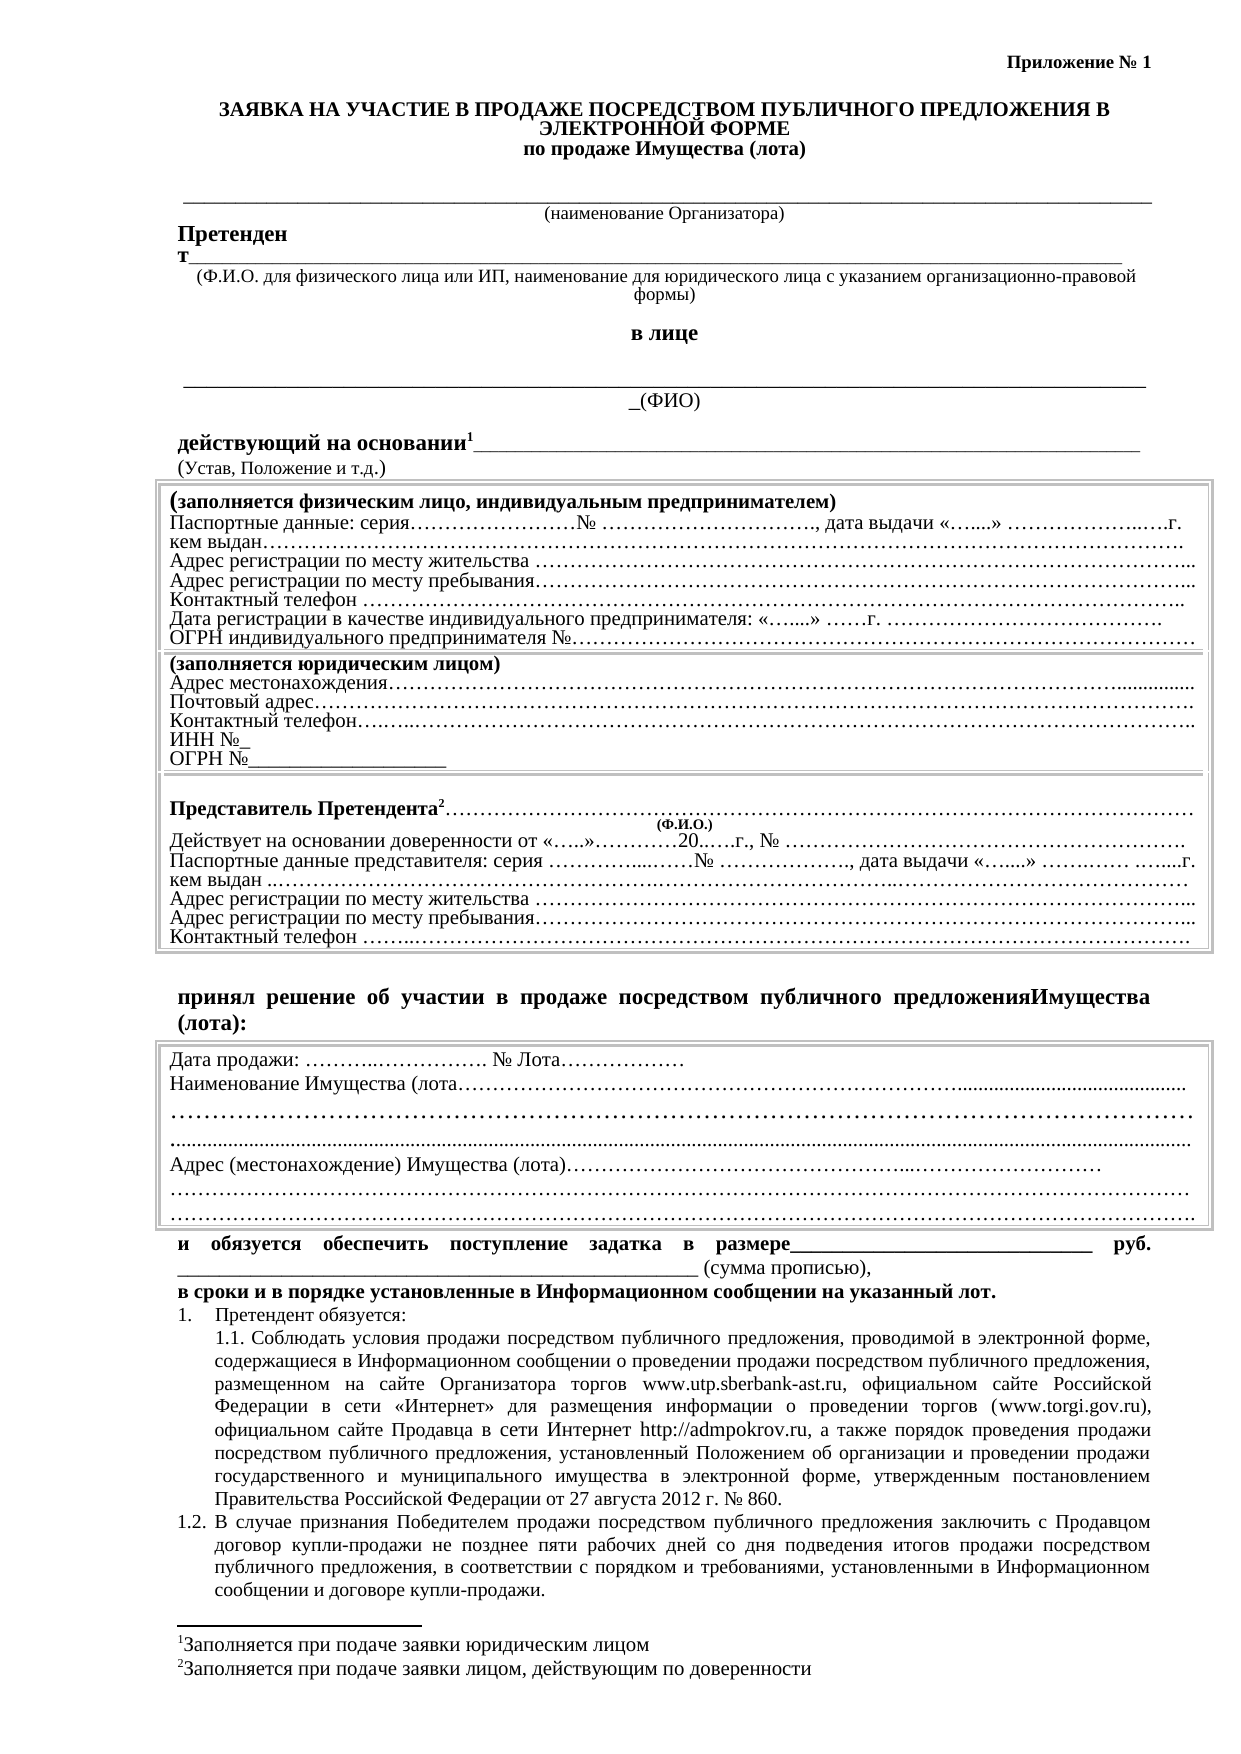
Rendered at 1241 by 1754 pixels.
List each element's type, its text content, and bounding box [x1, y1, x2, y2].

table_header (заполняется физическим лицо, индивидуальным предпринимателем) Паспортные данные: серия……………………№ …………………………., дата выдачи «…....» ………………..….г. кем выдан……………………………………………………………………………………………………………………. Адрес регистрации по месту жительства …………………………………………………………………………………... Адрес регистрации по месту пребывания…………………………………………………………………………………... Контактный телефон ……………………………………………………………………………………………………….. Дата регистрации в качестве индивидуального предпринимателя: «…....» ……г. …………………………………. ОГРН индивидуального предпринимателя №……………………………………………………………………………… [161, 486, 1208, 648]
text и обязуется обеспечить поступление задатка в размере_____________________________ руб. __________________________________________________ (сумма прописью), [177, 1231, 1152, 1279]
text Претендент________________________________________________________________________________________________________________ [177, 223, 1152, 268]
list Претендент обязуется: [177, 1303, 1152, 1326]
table_cell Представитель Претендента……………………………………………………………………………………………… (Ф.И.О.) Действует на основании доверенности от «…..»…………20..….г., № …………………………………………………. Паспортные данные представителя: серия …………....……№ ………………., дата выдачи «…....» …….…… .…....г. кем выдан ..……………………………………………….……………………………..…………………………………… Адрес регистрации по месту жительства …………………………………………………………………………………... Адрес регистрации по месту пребывания…………………………………………………………………………………... Контактный телефон ……..…………………………………………………………………………………………………. [158, 770, 1211, 947]
text (наименование Организатора) [177, 206, 1152, 223]
list В случае признания Победителем продажи посредством публичного предложения заключить с Продавцом договор купли-продажи не позднее пяти рабочих дней со дня подведения итогов продажи посредством публичного предложения, в соответствии с порядком и требованиями, установленными в Информационном сообщении и договоре купли-продажи. [177, 1510, 1152, 1601]
text ЗАЯВКА НА УЧАСТИЕ В ПРОДАЖЕ ПОСРЕДСТВОМ ПУБЛИЧНОГО ПРЕДЛОЖЕНИЯ В ЭЛЕКТРОННОЙ ФОРМЕ [177, 101, 1152, 140]
text принял решение об участии в продаже посредством публичного предложенияИмущества (лота): [177, 983, 1152, 1035]
text (Устав, Положение и т.д.) [177, 455, 1152, 479]
list Соблюдать условия продажи посредством публичного предложения, проводимой в электронной форме, содержащиеся в Информационном сообщении о проведении продажи посредством публичного предложения, размещенном на сайте Организатора торгов www.utp.sberbank-ast.ru, официальном сайте Российской Федерации в сети «Интернет» для размещения информации о проведении торгов (www.torgi.gov.ru), официальном сайте Продавца в сети Интернет http://admpokrov.ru, а также порядок проведения продажи посредством публичного предложения, установленный Положением об организации и проведении продажи государственного и муниципального имущества в электронной форме, утвержденным постановлением Правительства Российской Федерации от 27 августа 2012 г. № 860. [214, 1326, 1152, 1510]
text _____________________________________________________________________________________(ФИО) [177, 367, 1152, 412]
text (Ф.И.О. для физического лица или ИП, наименование для юридического лица с указанием организационно-правовой формы) [177, 268, 1152, 304]
text в сроки и в порядке установленные в Информационном сообщении на указанный лот. [177, 1279, 1152, 1303]
table_cell (заполняется юридическим лицом) Адрес местонахождения……………………………………………………………………………………………............... Почтовый адрес………………………………………………………………………………………………………………. Контактный телефон….…..………………………………………………………………………………………………….. ИНН №_ ОГРН №___________________ [158, 649, 1211, 770]
text Приложение № 1 [177, 51, 1152, 73]
text по продаже Имущества (лота) [177, 140, 1152, 159]
text в лице [177, 323, 1152, 345]
table_header Дата продажи: ………..……………. № Лота……………… Наименование Имущества (лота………………………………………………………………............................................…………………………………………………………………………………………………………….................................................................................................................................................................................................... Адрес (местонахождение) Имущества (лота)…………………………………………...……………………… ………………………………………………………………………………………………………………………………… …………………………………………………………………………………………………………………………………. [161, 1047, 1208, 1224]
text _____________________________________________________________________________________________ [177, 185, 1152, 206]
text действующий на основании________________________________________________________________________________ [177, 433, 1152, 455]
